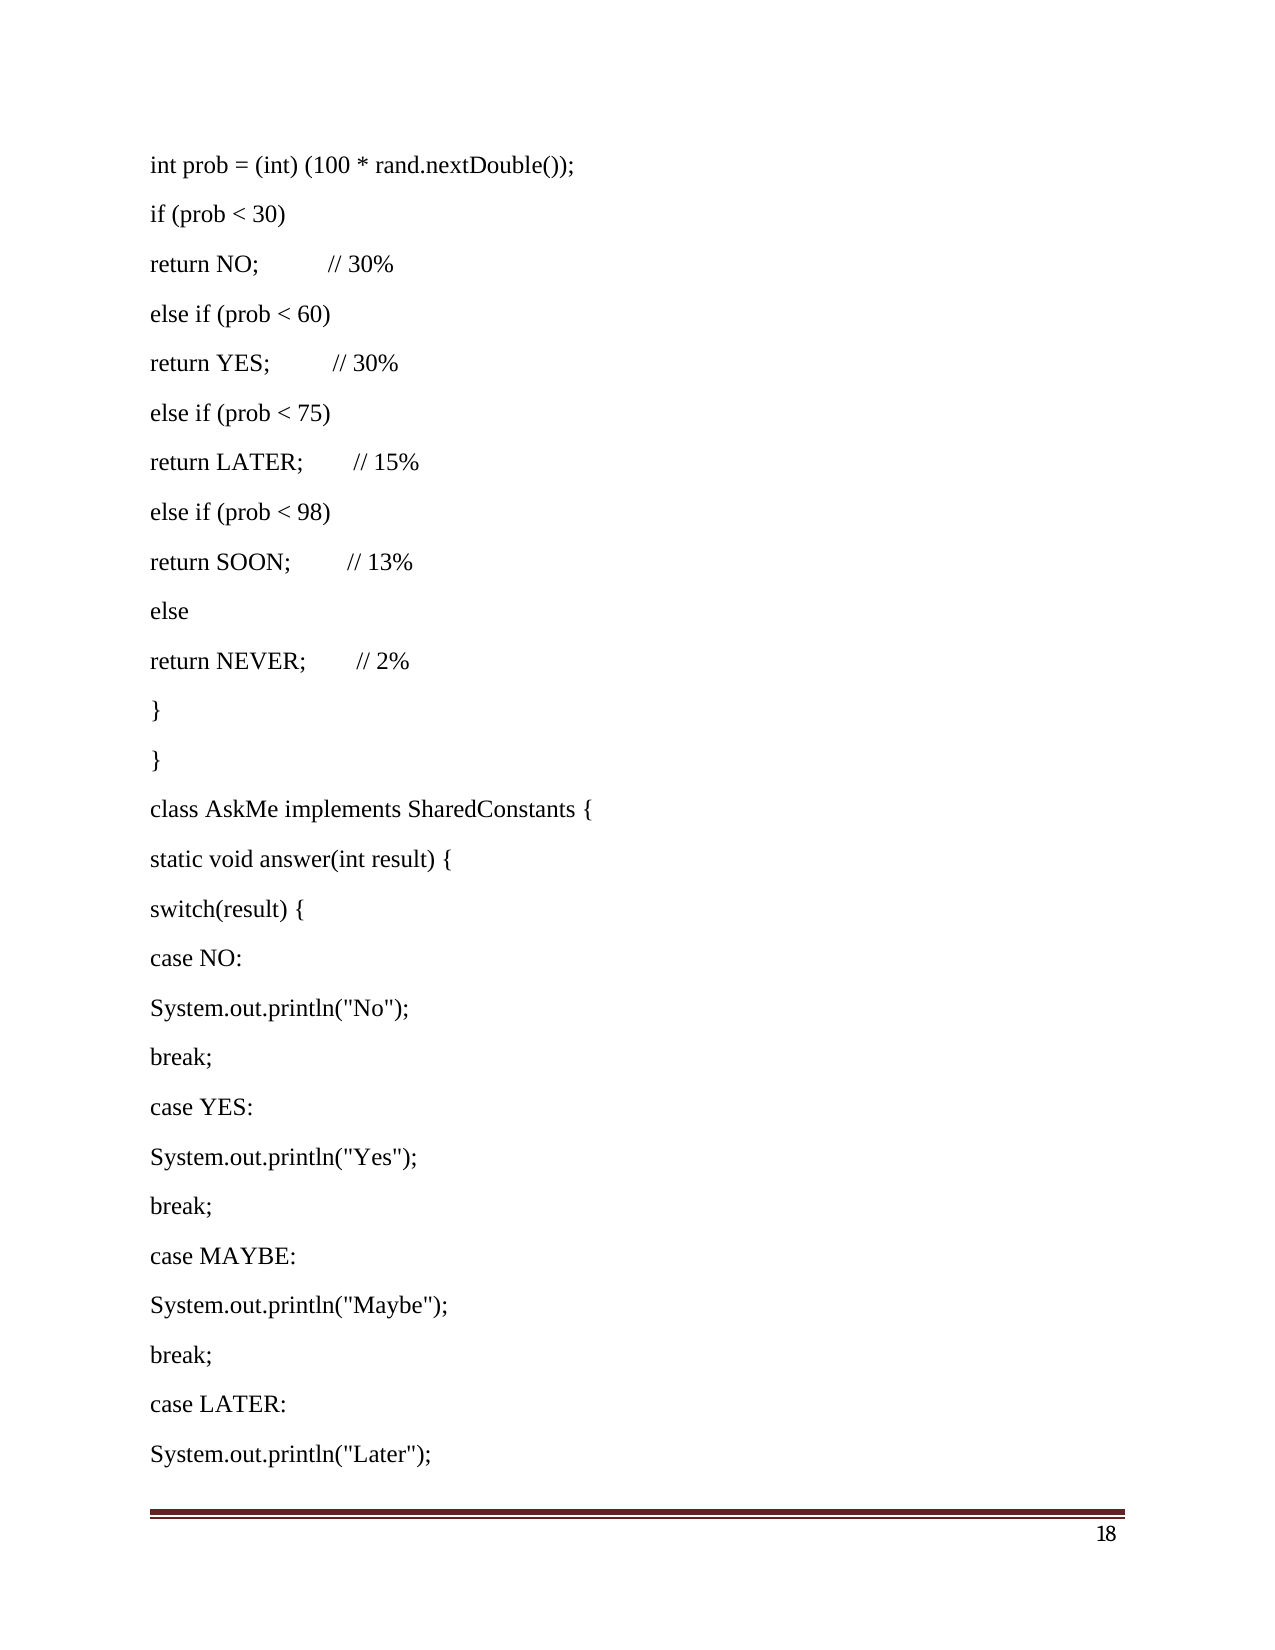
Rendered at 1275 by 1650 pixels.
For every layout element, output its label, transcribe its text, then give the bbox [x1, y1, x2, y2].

text static void answer(int result) { [150, 844, 1125, 873]
text break; [150, 1191, 1125, 1220]
text System.out.println("No"); [150, 993, 1125, 1022]
text case LATER: [150, 1389, 1125, 1418]
text break; [150, 1042, 1125, 1071]
text return YES; // 30% [150, 348, 1125, 377]
text System.out.println("Later"); [150, 1439, 1125, 1468]
text System.out.println("Maybe"); [150, 1290, 1125, 1319]
text System.out.println("Yes"); [150, 1142, 1125, 1170]
text case YES: [150, 1092, 1125, 1121]
text return NO; // 30% [150, 249, 1125, 278]
text if (prob < 30) [150, 199, 1125, 228]
text else [150, 596, 1125, 625]
text case MAYBE: [150, 1241, 1125, 1269]
text class AskMe implements SharedConstants { [150, 794, 1125, 823]
text break; [150, 1340, 1125, 1369]
text case NO: [150, 943, 1125, 972]
text return SOON; // 13% [150, 547, 1125, 575]
text int prob = (int) (100 * rand.nextDouble()); [150, 150, 1125, 179]
text return NEVER; // 2% [150, 646, 1125, 674]
text else if (prob < 75) [150, 398, 1125, 427]
text } [150, 695, 1125, 724]
text switch(result) { [150, 894, 1125, 922]
text return LATER; // 15% [150, 447, 1125, 476]
text } [150, 745, 1125, 774]
text else if (prob < 98) [150, 497, 1125, 526]
text else if (prob < 60) [150, 299, 1125, 327]
